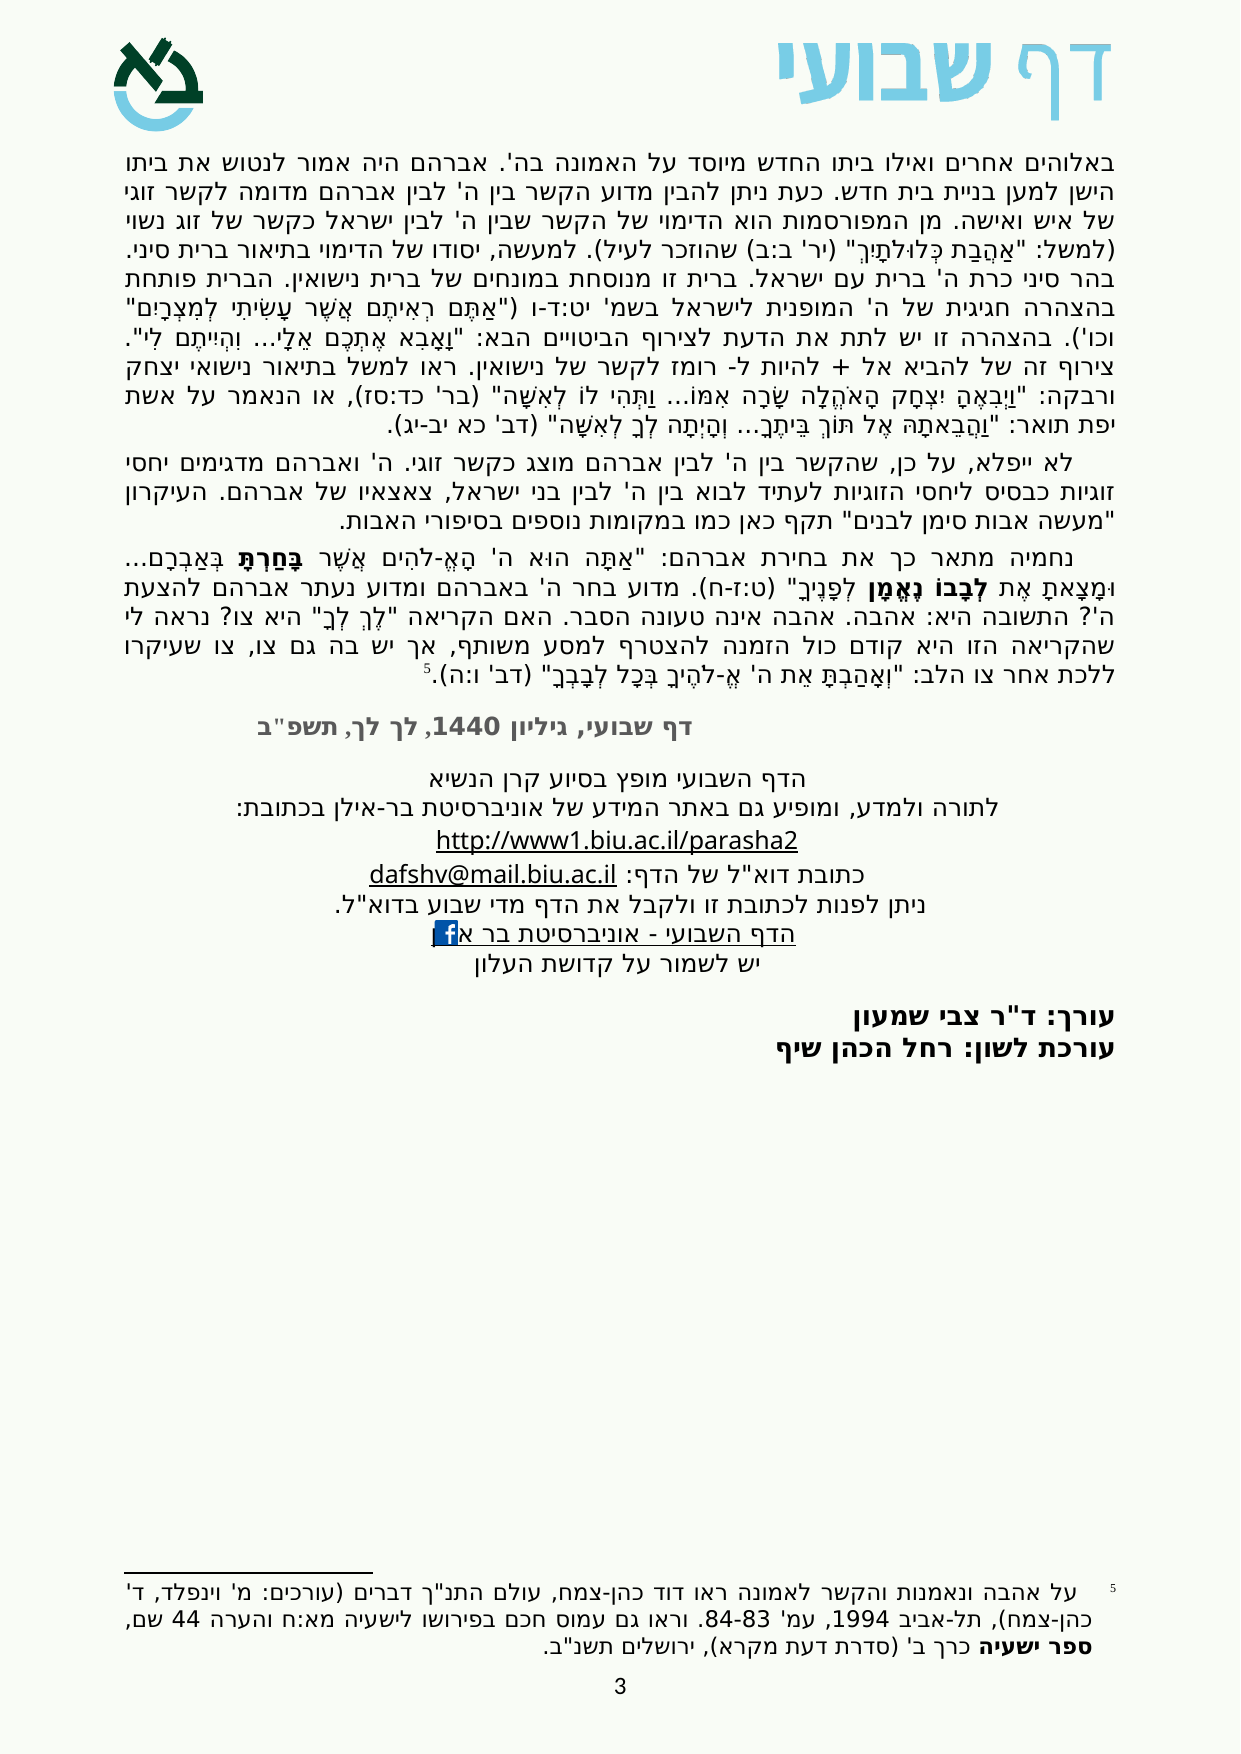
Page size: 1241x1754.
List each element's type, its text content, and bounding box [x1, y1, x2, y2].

picture [434, 920, 458, 945]
picture [758, 1, 1130, 147]
text לתורה ולמדע, ומופיע גם באתר המידע של אוניברסיטת בר-אילן בכתובת: [124, 793, 1116, 822]
text לא ייפלא, על כן, שהקשר בין ה' לבין אברהם מוצג כקשר זוגי. ה' ואברהם מדגימים יחסי זוגיות כבסיס ליחסי הזוגיות לעתיד לבוא בין ה' לבין בני ישראל, צאצאיו של אברהם. העיקרון "מעשה אבות סימן לבנים" תקף כאן כמו במקומות נוספים בסיפורי האבות. [124, 448, 1116, 535]
text ניתן לפנות לכתובת זו ולקבל את הדף מדי שבוע בדוא"ל. [124, 891, 1134, 920]
text עורך: ד"ר צבי שמעון [124, 1001, 1116, 1032]
text הדף השבועי - אוניברסיטת בר אילן [124, 920, 1116, 949]
picture [103, 37, 204, 132]
text דף שבועי, גיליון 1440, לך לך, תשפ"ב [94, 712, 1116, 741]
text כתובת דוא"ל של הדף: dafshv@mail.biu.ac.il [124, 856, 1116, 891]
text נחמיה מתאר כך את בחירת אברהם: "אַתָּה הוּא ה' הָאֱ-לֹהִים אֲשֶׁר בָּחַרְתָּ בְּאַבְרָם... וּמָצָאתָ אֶת לְבָבוֹ נֶאֱמָן לְפָנֶיךָ" (ט:ז-ח). מדוע בחר ה' באברהם ומדוע נעתר אברהם להצעת ה'? התשובה היא: אהבה. אהבה אינה טעונה הסבר. האם הקריאה "לֶךְ לְךָ" היא צו? נראה לי שהקריאה הזו היא קודם כול הזמנה להצטרף למסע משותף, אך יש בה גם צו, צו שעיקרו ללכת אחר צו הלב: "וְאָהַבְתָּ אֵת ה' אֱ-לֹהֶיךָ בְּכָל לְבָבְךָ" (דב' ו:ה). [124, 543, 1116, 689]
text http://www1.biu.ac.il/parasha2 [124, 822, 1116, 856]
text הדף השבועי מופץ בסיוע קרן הנשיא [124, 764, 1116, 793]
text עורכת לשון: רחל הכהן שיף [124, 1032, 1116, 1064]
text יש לשמור על קדושת העלון [124, 949, 1116, 978]
